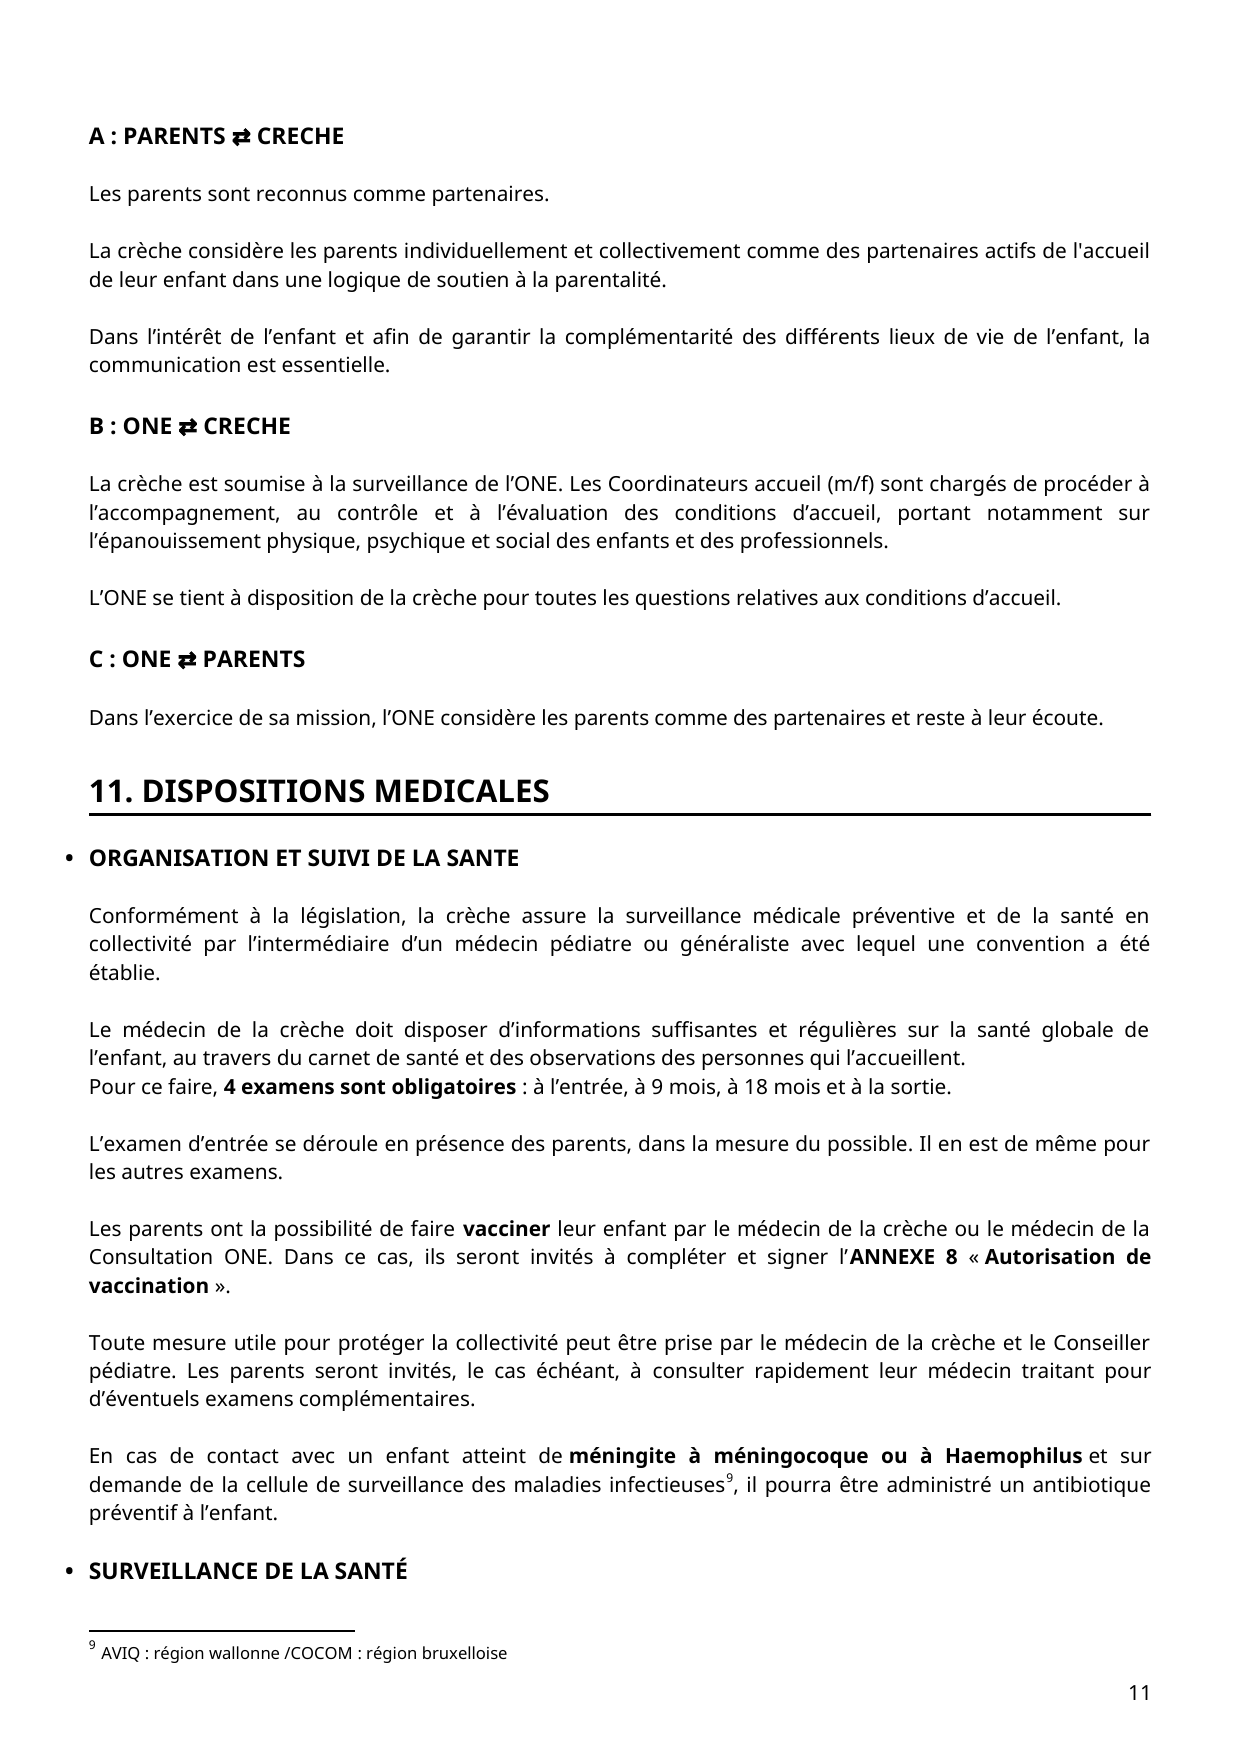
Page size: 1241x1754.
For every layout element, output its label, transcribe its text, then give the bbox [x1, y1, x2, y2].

text Dans l’exercice de sa mission, l’ONE considère les parents comme des partenaires et reste à leur écoute. [89, 703, 1152, 731]
text En cas de contact avec un enfant atteint de méningite à méningocoque ou à Haemophilus et sur demande de la cellule de surveillance des maladies infectieuses, il pourra être administré un antibiotique préventif à l’enfant. [89, 1441, 1151, 1527]
text Toute mesure utile pour protéger la collectivité peut être prise par le médecin de la crèche et le Conseiller pédiatre. Les parents seront invités, le cas échéant, à consulter rapidement leur médecin traitant pour d’éventuels examens complémentaires. [89, 1328, 1152, 1413]
list SURVEILLANCE DE LA SANTÉ [65, 1555, 1151, 1586]
list ORGANISATION ET SUIVI DE LA SANTE [65, 841, 1151, 873]
text L’ONE se tient à disposition de la crèche pour toutes les questions relatives aux conditions d’accueil. [89, 583, 1152, 612]
text La crèche considère les parents individuellement et collectivement comme des partenaires actifs de l'accueil de leur enfant dans une logique de soutien à la parentalité. [89, 236, 1152, 293]
text Le médecin de la crèche doit disposer d’informations suffisantes et régulières sur la santé globale de l’enfant, au travers du carnet de santé et des observations des personnes qui l’accueillent. [89, 1015, 1152, 1072]
text A : PARENTS CRECHE [89, 120, 1152, 151]
text Les parents ont la possibilité de faire vacciner leur enfant par le médecin de la crèche ou le médecin de la Consultation ONE. Dans ce cas, ils seront invités à compléter et signer l’ANNEXE 8 « Autorisation de vaccination ». [89, 1214, 1152, 1299]
text Conformément à la législation, la crèche assure la surveillance médicale préventive et de la santé en collectivité par l’intermédiaire d’un médecin pédiatre ou généraliste avec lequel une convention a été établie. [89, 901, 1152, 986]
text Dans l’intérêt de l’enfant et afin de garantir la complémentarité des différents lieux de vie de l’enfant, la communication est essentielle. [89, 322, 1152, 379]
text Pour ce faire, 4 examens sont obligatoires : à l’entrée, à 9 mois, à 18 mois et à la sortie. [89, 1072, 1152, 1100]
text B : ONE CRECHE [89, 410, 1152, 441]
text Les parents sont reconnus comme partenaires. [89, 179, 1152, 208]
text L’examen d’entrée se déroule en présence des parents, dans la mesure du possible. Il en est de même pour les autres examens. [89, 1129, 1152, 1186]
subtitle 11. DISPOSITIONS MEDICALES [89, 769, 1151, 813]
text C : ONE PARENTS [89, 643, 1152, 674]
text La crèche est soumise à la surveillance de l’ONE. Les Coordinateurs accueil (m/f) sont chargés de procéder à l’accompagnement, au contrôle et à l’évaluation des conditions d’accueil, portant notamment sur l’épanouissement physique, psychique et social des enfants et des professionnels. [89, 469, 1152, 555]
